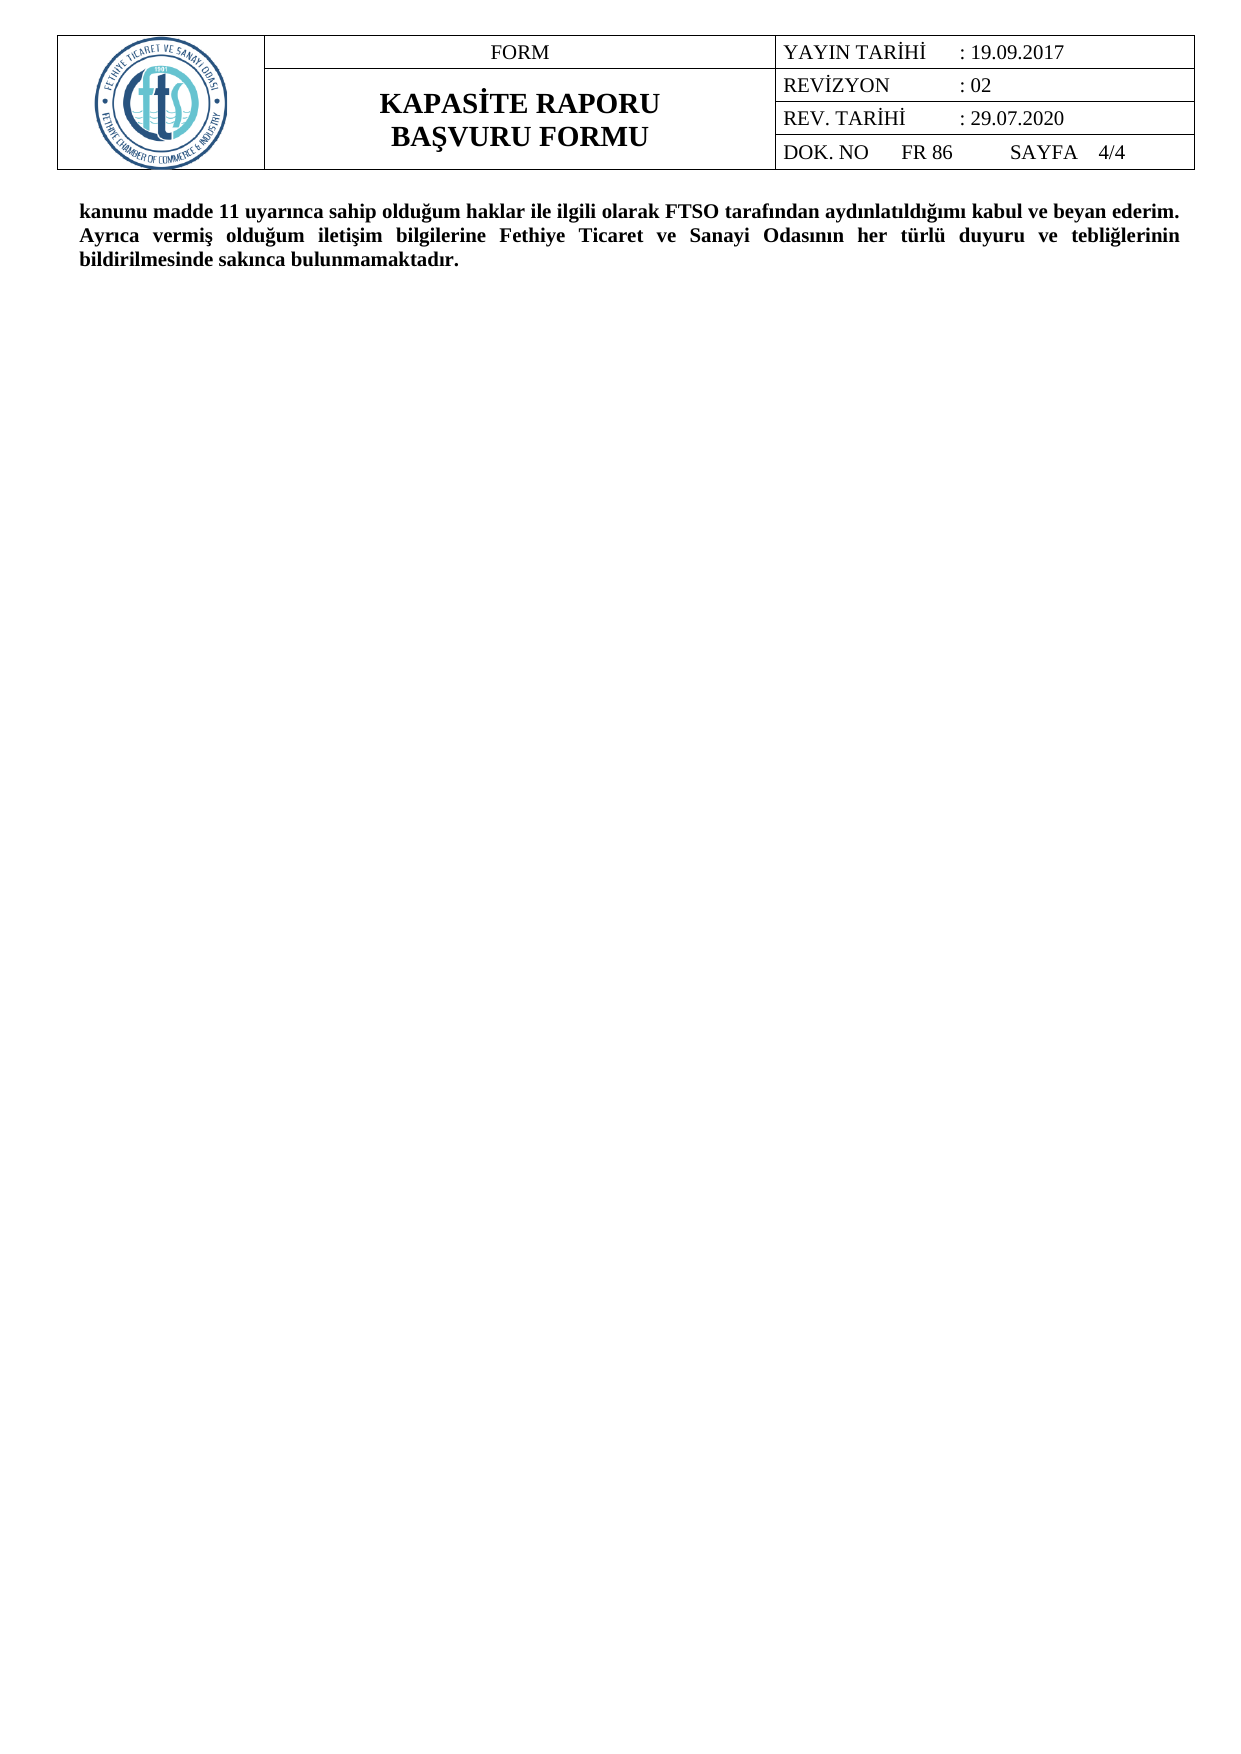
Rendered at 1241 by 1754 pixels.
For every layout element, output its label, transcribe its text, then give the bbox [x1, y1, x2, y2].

picture [94, 36, 228, 170]
